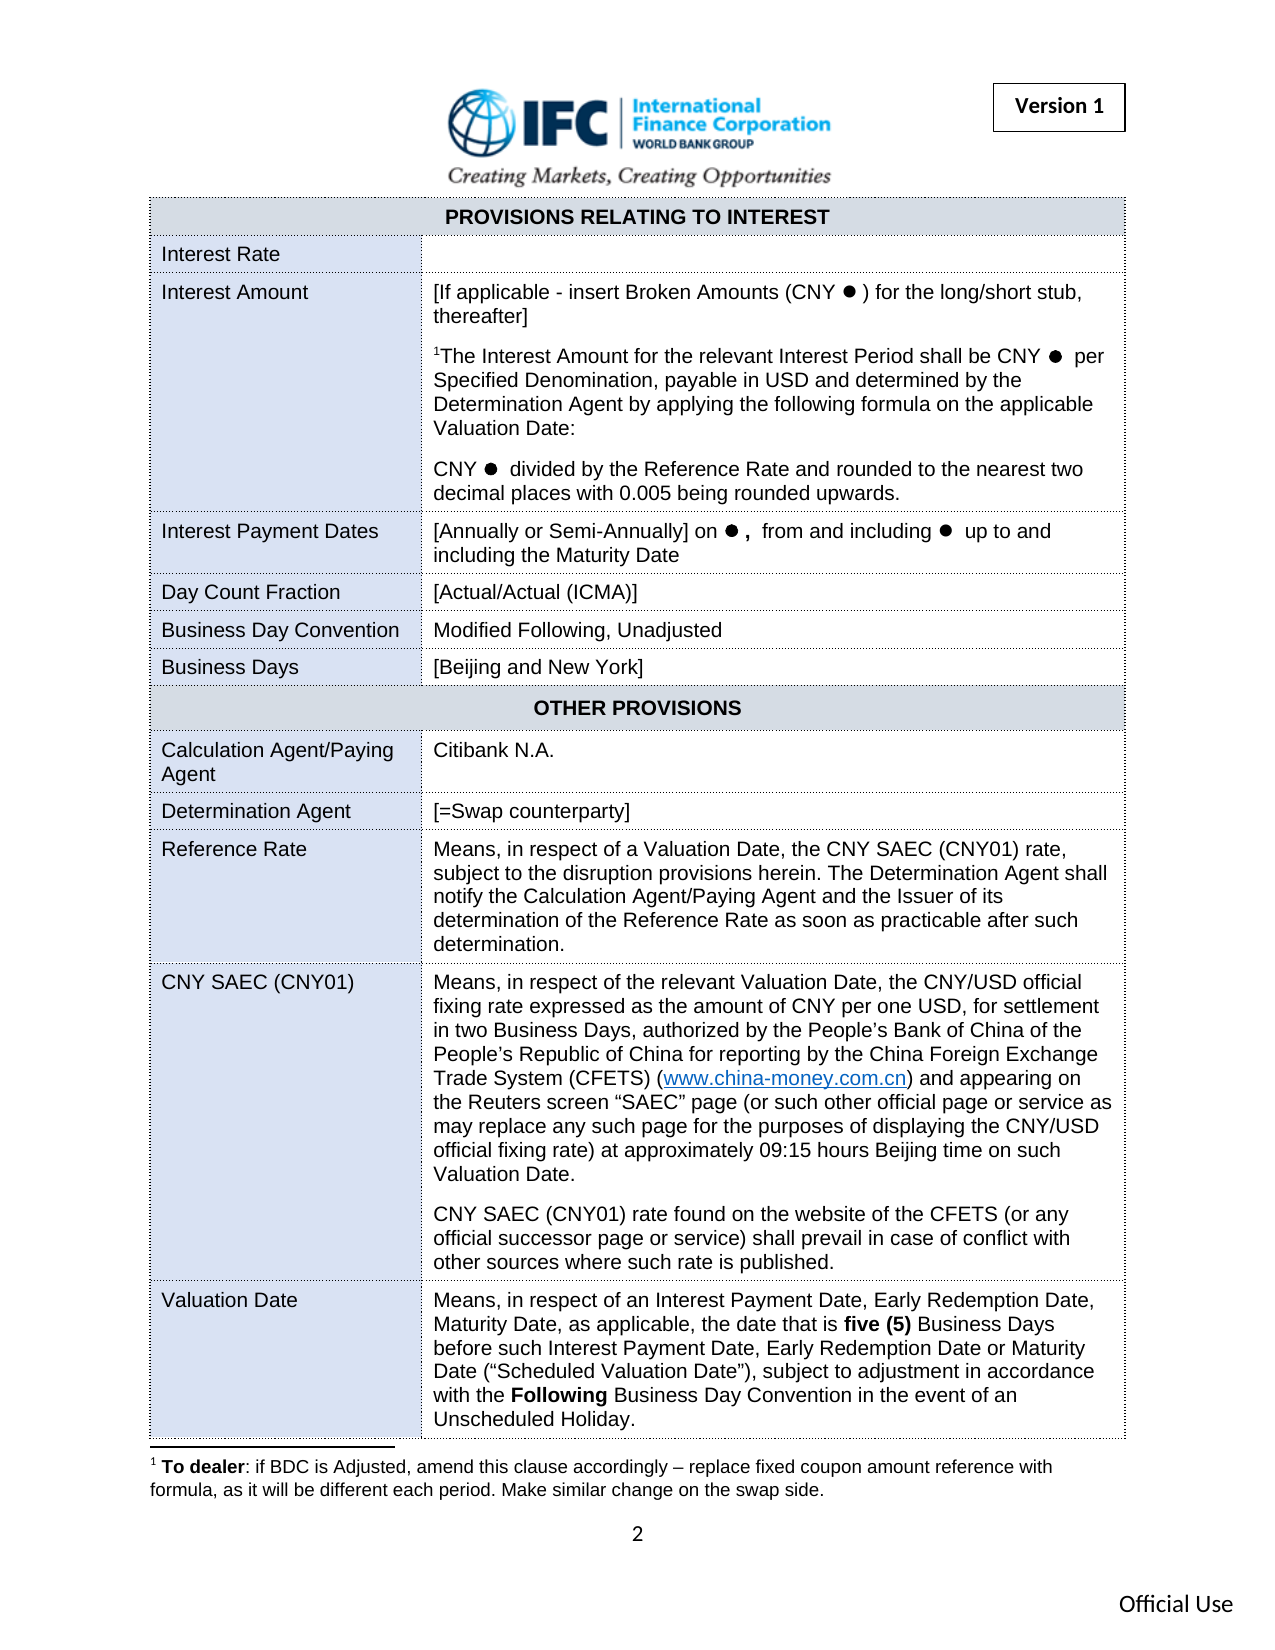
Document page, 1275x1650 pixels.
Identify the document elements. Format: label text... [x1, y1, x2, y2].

table_cell Interest Rate [150, 235, 422, 272]
table_cell CNY SAEC (CNY01) [150, 963, 422, 1280]
table_cell Business Day Convention [150, 610, 422, 648]
table_cell [422, 235, 1125, 272]
table_cell [Actual/Actual (ICMA)] [422, 573, 1125, 610]
table_cell Day Count Fraction [150, 573, 422, 610]
table_cell Citibank N.A. [422, 730, 1125, 792]
table_cell Interest Amount [150, 272, 422, 511]
table_cell Means, in respect of a Valuation Date, the CNY SAEC (CNY01) rate, subject to the disruption provisions herein. The Determination Agent shall notify the Calculation Agent/Paying Agent and the Issuer of its determination of the Reference Rate as soon as practicable after such determination. [422, 829, 1125, 962]
table_cell Modified Following, Unadjusted [422, 610, 1125, 648]
table_cell Interest Payment Dates [150, 511, 422, 573]
table_cell Business Days [150, 648, 422, 685]
table_cell Means, in respect of the relevant Valuation Date, the CNY/USD official fixing rate expressed as the amount of CNY per one USD, for settlement in two Business Days, authorized by the People’s Bank of China of the People’s Republic of China for reporting by the China Foreign Exchange Trade System (CFETS) (www.china-money.com.cn) and appearing on the Reuters screen “SAEC” page (or such other official page or service as may replace any such page for the purposes of displaying the CNY/USD official fixing rate) at approximately 09:15 hours Beijing time on such Valuation Date. CNY SAEC (CNY01) rate found on the website of the CFETS (or any official successor page or service) shall prevail in case of conflict with other sources where such rate is published. [422, 963, 1125, 1280]
table_cell [If applicable - insert Broken Amounts (CNY ) for the long/short stub, thereafter] The Interest Amount for the relevant Interest Period shall be CNY per Specified Denomination, payable in USD and determined by the Determination Agent by applying the following formula on the applicable Valuation Date: CNY divided by the Reference Rate and rounded to the nearest two decimal places with 0.005 being rounded upwards. [422, 272, 1125, 511]
table_cell Calculation Agent/Paying Agent [150, 730, 422, 792]
table_cell Means, in respect of an Interest Payment Date, Early Redemption Date, Maturity Date, as applicable, the date that is five (5) Business Days before such Interest Payment Date, Early Redemption Date or Maturity Date (“Scheduled Valuation Date”), subject to adjustment in accordance with the Following Business Day Convention in the event of an Unscheduled Holiday. [422, 1280, 1125, 1437]
table_cell OTHER PROVISIONS [150, 685, 1125, 730]
table_cell PROVISIONS RELATING TO INTEREST [150, 197, 1125, 235]
table_cell [Beijing and New York] [422, 648, 1125, 685]
picture [429, 75, 846, 198]
table_cell Reference Rate [150, 829, 422, 962]
table_cell Valuation Date [150, 1280, 422, 1437]
table_cell [Annually or Semi-Annually] on , from and including up to and including the Maturity Date [422, 511, 1125, 573]
table_cell [=Swap counterparty] [422, 792, 1125, 829]
table_cell Determination Agent [150, 792, 422, 829]
